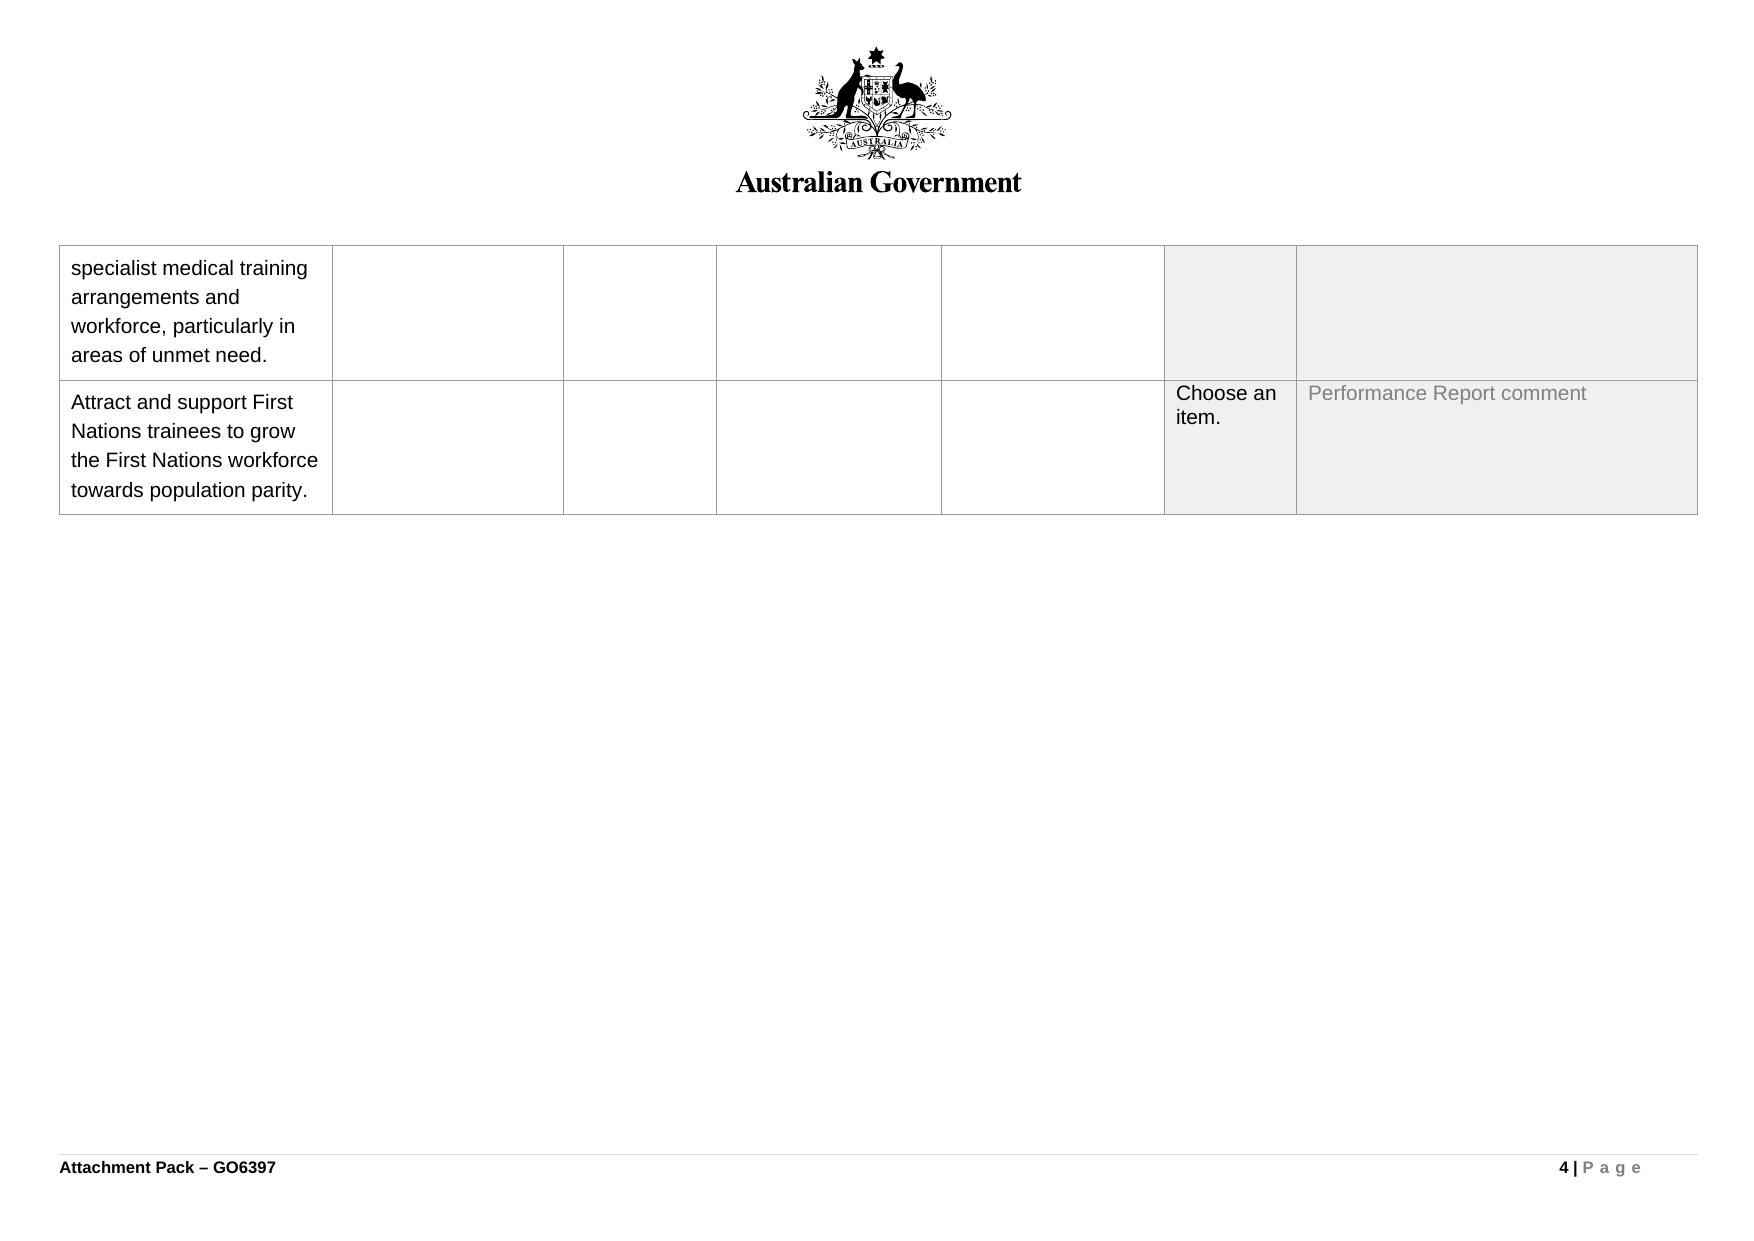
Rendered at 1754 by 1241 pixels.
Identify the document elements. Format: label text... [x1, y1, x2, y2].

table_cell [60, 246, 332, 379]
table_cell [717, 246, 941, 379]
table_cell Performance Report comment [1297, 381, 1697, 514]
table_cell [942, 246, 1164, 379]
table_cell [942, 381, 1164, 514]
table_cell [717, 381, 941, 514]
table_cell Attract and support First Nations trainees to grow the First Nations workforce towards population parity. [60, 381, 332, 514]
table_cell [1297, 246, 1697, 379]
table_cell [333, 381, 563, 514]
table_cell [333, 246, 563, 379]
table_cell [564, 381, 716, 514]
table_cell [564, 246, 716, 379]
